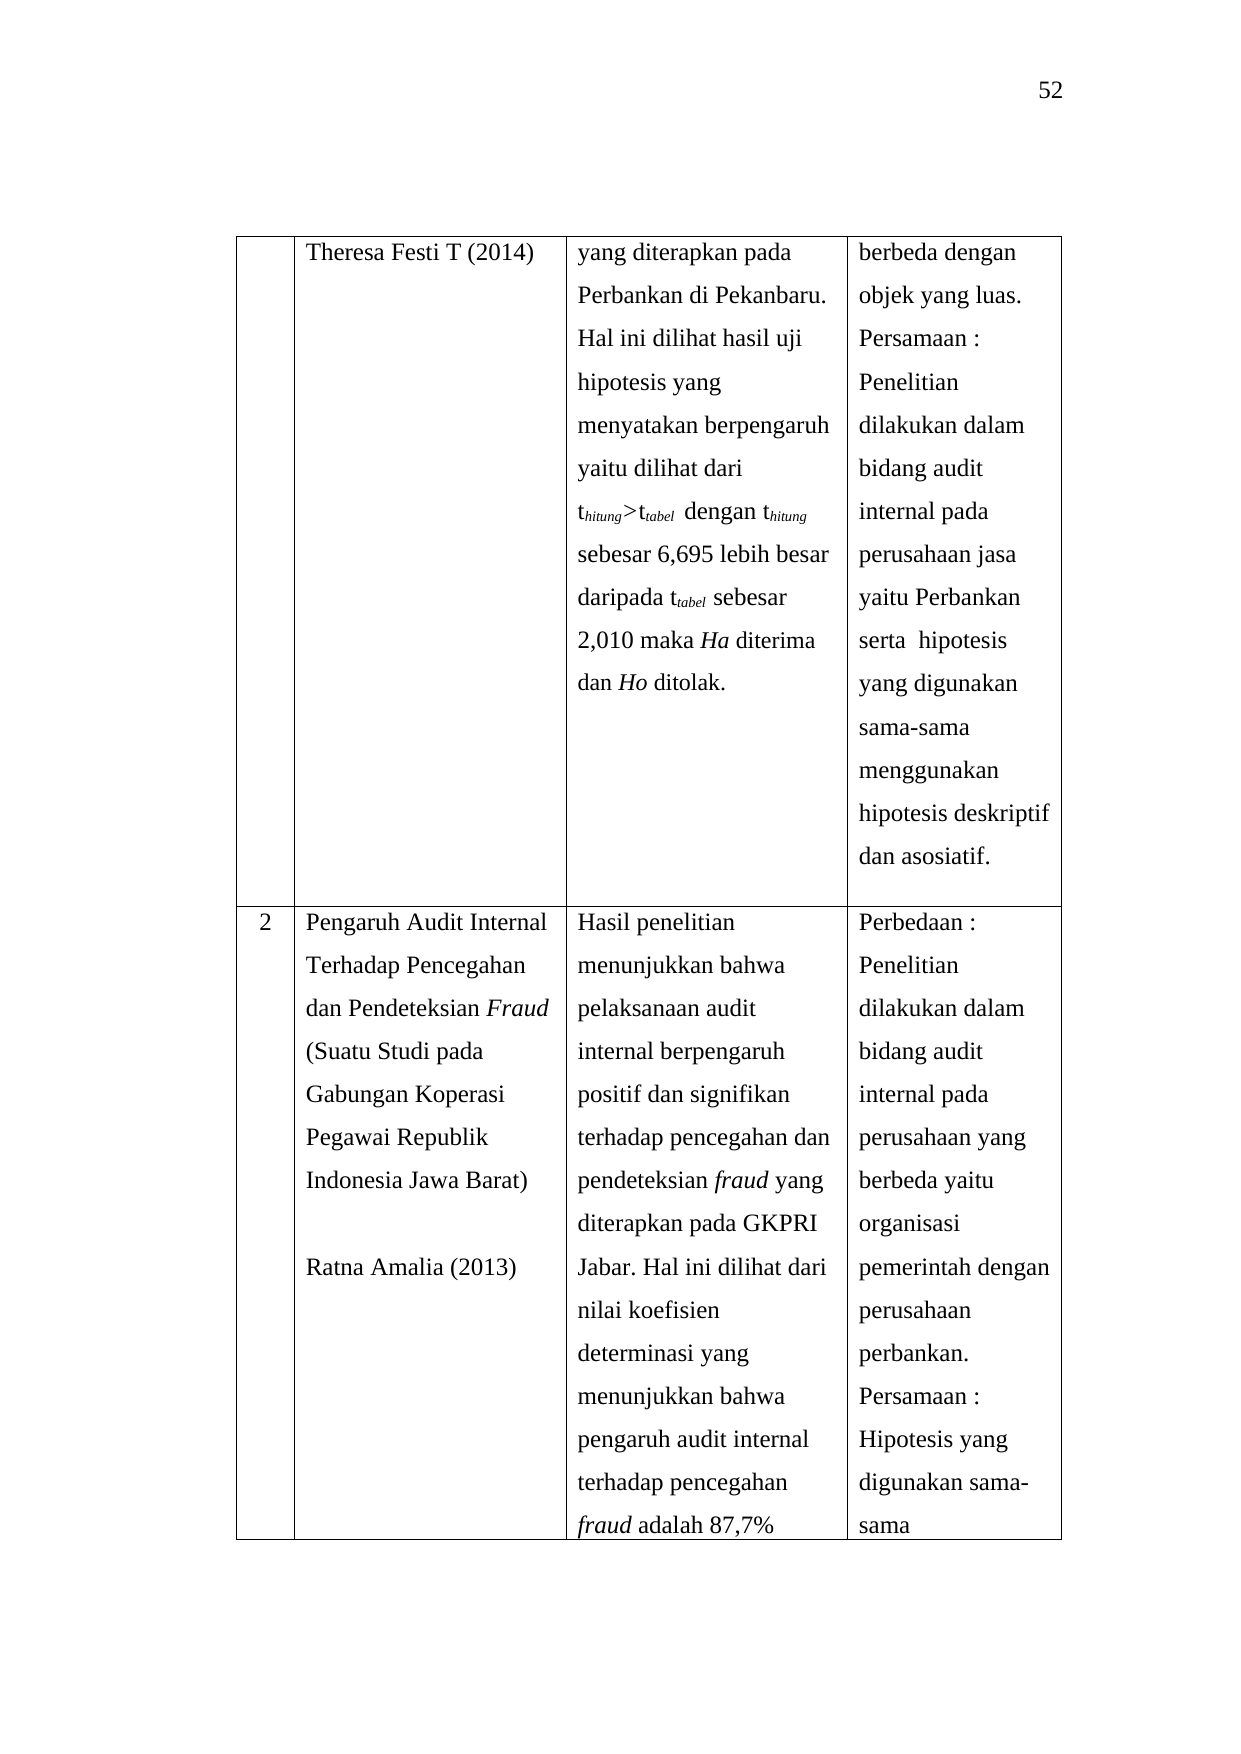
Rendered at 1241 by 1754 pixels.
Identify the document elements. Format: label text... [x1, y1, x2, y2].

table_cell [567, 237, 847, 906]
table_cell 2 [237, 907, 294, 1539]
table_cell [567, 907, 847, 1539]
table_cell 1 [237, 237, 294, 906]
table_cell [848, 907, 1061, 1539]
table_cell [848, 237, 1061, 906]
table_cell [295, 907, 566, 1539]
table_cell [295, 237, 566, 906]
